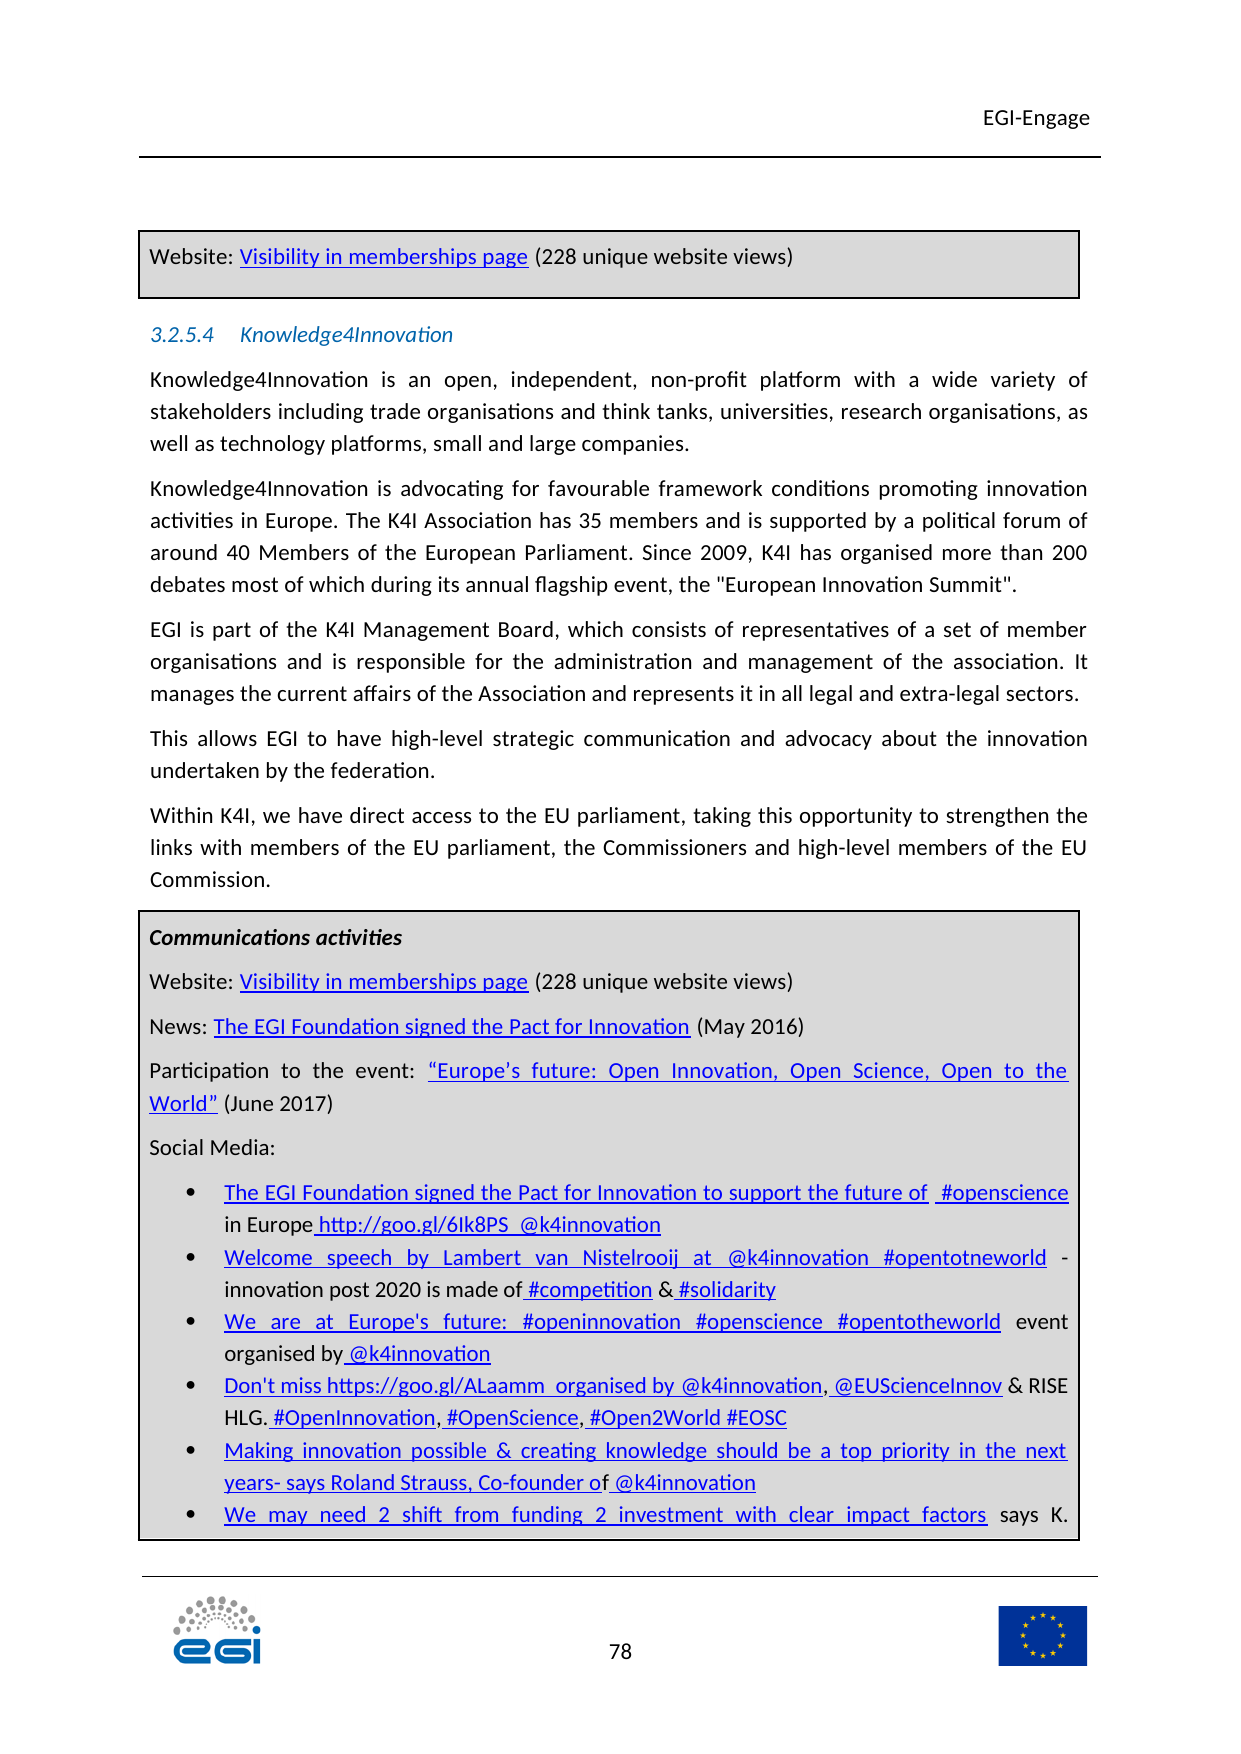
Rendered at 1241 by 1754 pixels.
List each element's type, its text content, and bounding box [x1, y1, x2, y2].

table_header Communications activities Website: Visibility in memberships page (228 unique website views) [140, 232, 1078, 297]
text Within K4I, we have direct access to the EU parliament, taking this opportunity to strengthen the links with members of the EU parliament, the Commissioners and high-level members of the EU Commission. [150, 801, 1090, 893]
text This allows EGI to have high-level strategic communication and advocacy about the innovation undertaken by the federation. [150, 724, 1090, 784]
subtitle Knowledge4Innovation [150, 320, 1090, 348]
picture [998, 1606, 1088, 1666]
text Knowledge4Innovation is an open, independent, non-profit platform with a wide variety of stakeholders including trade organisations and think tanks, universities, research organisations, as well as technology platforms, small and large companies. [150, 365, 1090, 457]
text Knowledge4Innovation is advocating for favourable framework conditions promoting innovation activities in Europe. The K4I Association has 35 members and is supported by a political forum of around 40 Members of the European Parliament. Since 2009, K4I has organised more than 200 debates most of which during its annual flagship event, the "European Innovation Summit". [150, 474, 1090, 598]
picture [153, 1594, 279, 1666]
text EGI is part of the K4I Management Board, which consists of representatives of a set of member organisations and is responsible for the administration and management of the association. It manages the current affairs of the Association and represents it in all legal and extra-legal sectors. [150, 615, 1090, 707]
